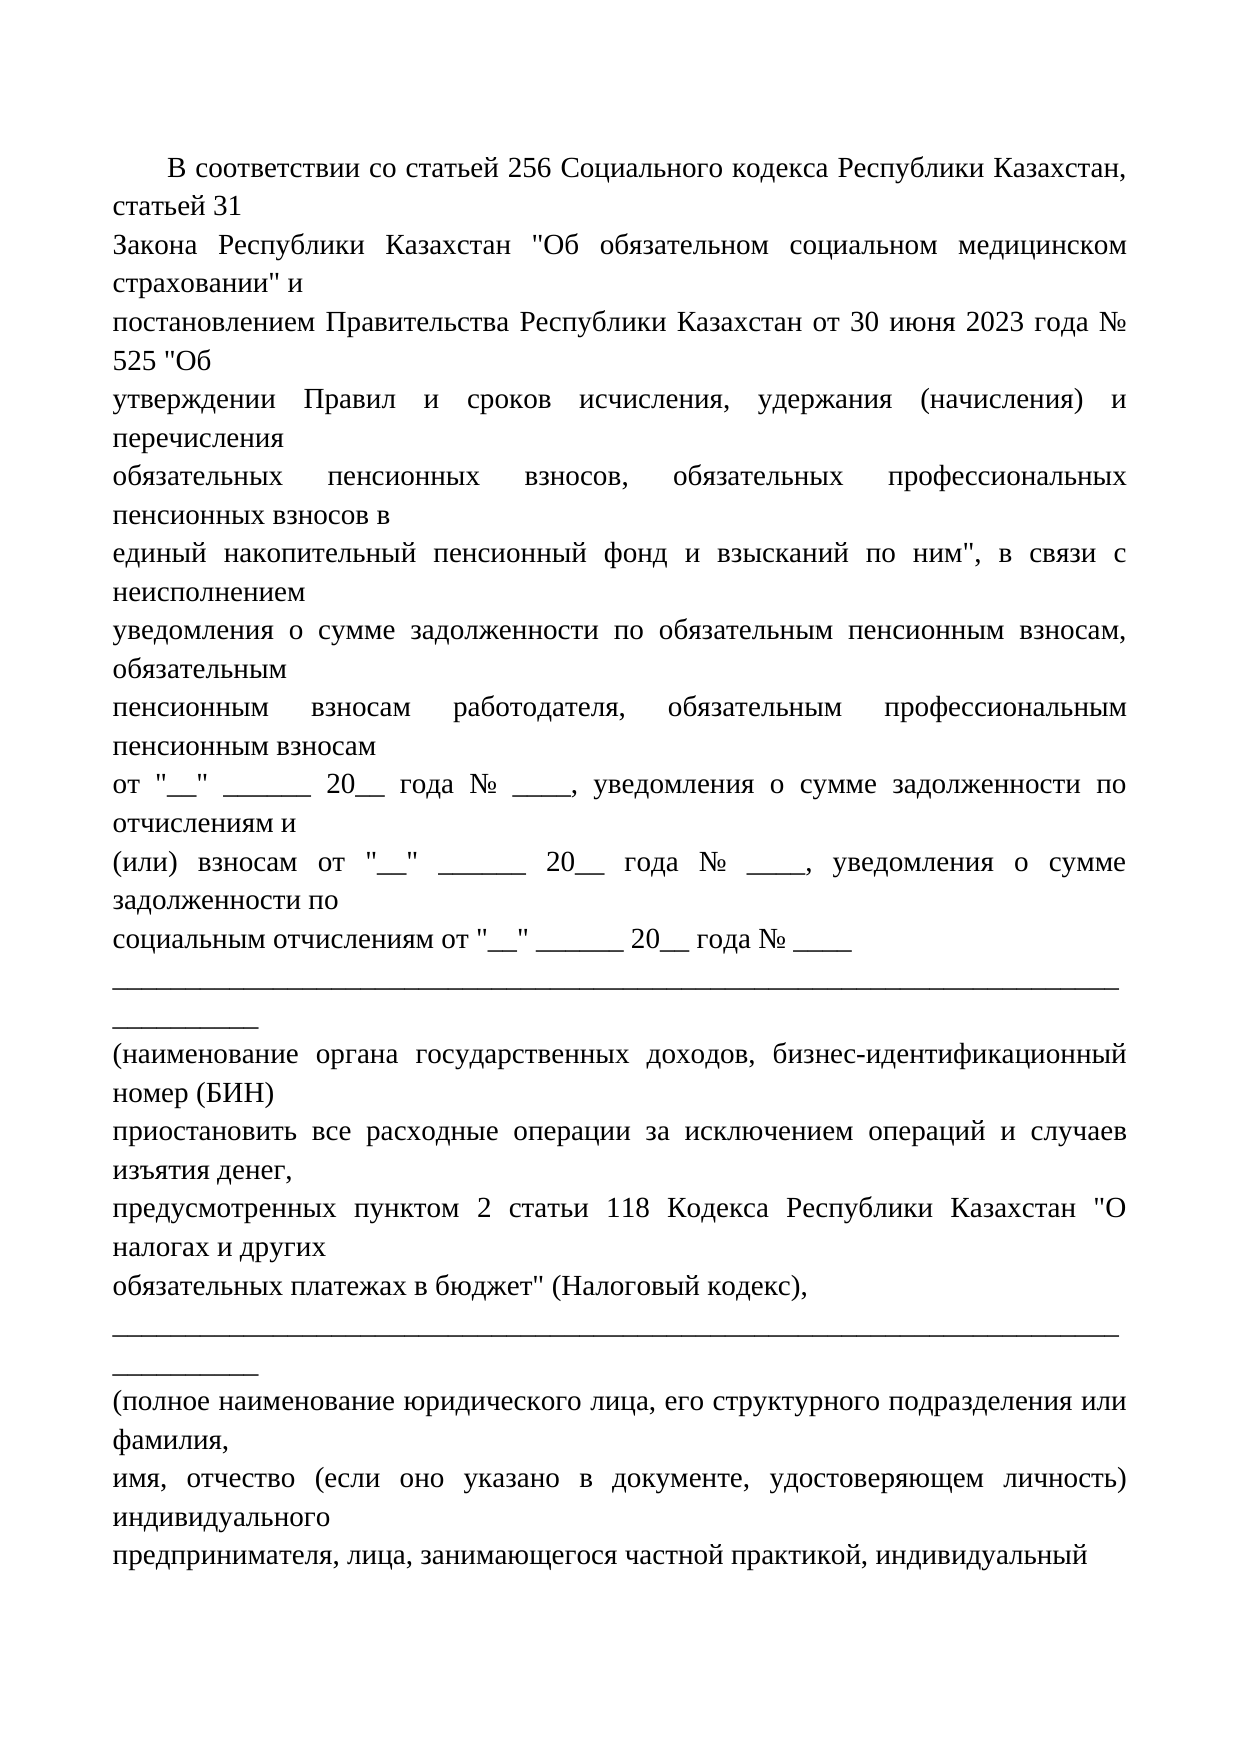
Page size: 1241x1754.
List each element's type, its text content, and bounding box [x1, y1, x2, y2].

text предусмотренных пунктом 2 статьи 118 Кодекса Республики Казахстан "О налогах и других [112, 1191, 1128, 1263]
text утверждении Правил и сроков исчисления, удержания (начисления) и перечисления [112, 381, 1128, 453]
text обязательных платежах в бюджет" (Налоговый кодекс), [112, 1268, 1128, 1301]
text _______________________________________________________________________________ [112, 959, 1128, 1031]
text (наименование органа государственных доходов, бизнес-идентификационный номер (БИН) [112, 1036, 1128, 1108]
text социальным отчислениям от "__" ______ 20__ года № ____ [112, 921, 1128, 954]
text пенсионным взносам работодателя, обязательным профессиональным пенсионным взносам [112, 689, 1128, 762]
text _______________________________________________________________________________ [112, 1306, 1128, 1378]
text Закона Республики Казахстан "Об обязательном социальном медицинском страховании" и [112, 227, 1128, 299]
text приостановить все расходные операции за исключением операций и случаев изъятия денег, [112, 1113, 1128, 1186]
text обязательных пенсионных взносов, обязательных профессиональных пенсионных взносов в [112, 458, 1128, 530]
text уведомления о сумме задолженности по обязательным пенсионным взносам, обязательным [112, 612, 1128, 684]
text имя, отчество (если оно указано в документе, удостоверяющем личность) индивидуального [112, 1460, 1128, 1532]
text (или) взносам от "__" ______ 20__ года № ____, уведомления о сумме задолженности по [112, 844, 1128, 916]
text единый накопительный пенсионный фонд и взысканий по ним", в связи с неисполнением [112, 535, 1128, 607]
text предпринимателя, лица, занимающегося частной практикой, индивидуальный [112, 1537, 1128, 1571]
text В соответствии со статьей 256 Социального кодекса Республики Казахстан, статьей 31 [112, 150, 1128, 222]
text (полное наименование юридического лица, его структурного подразделения или фамилия, [112, 1383, 1128, 1455]
text постановлением Правительства Республики Казахстан от 30 июня 2023 года № 525 "Об [112, 304, 1128, 376]
text от "__" ______ 20__ года № ____, уведомления о сумме задолженности по отчислениям и [112, 767, 1128, 839]
